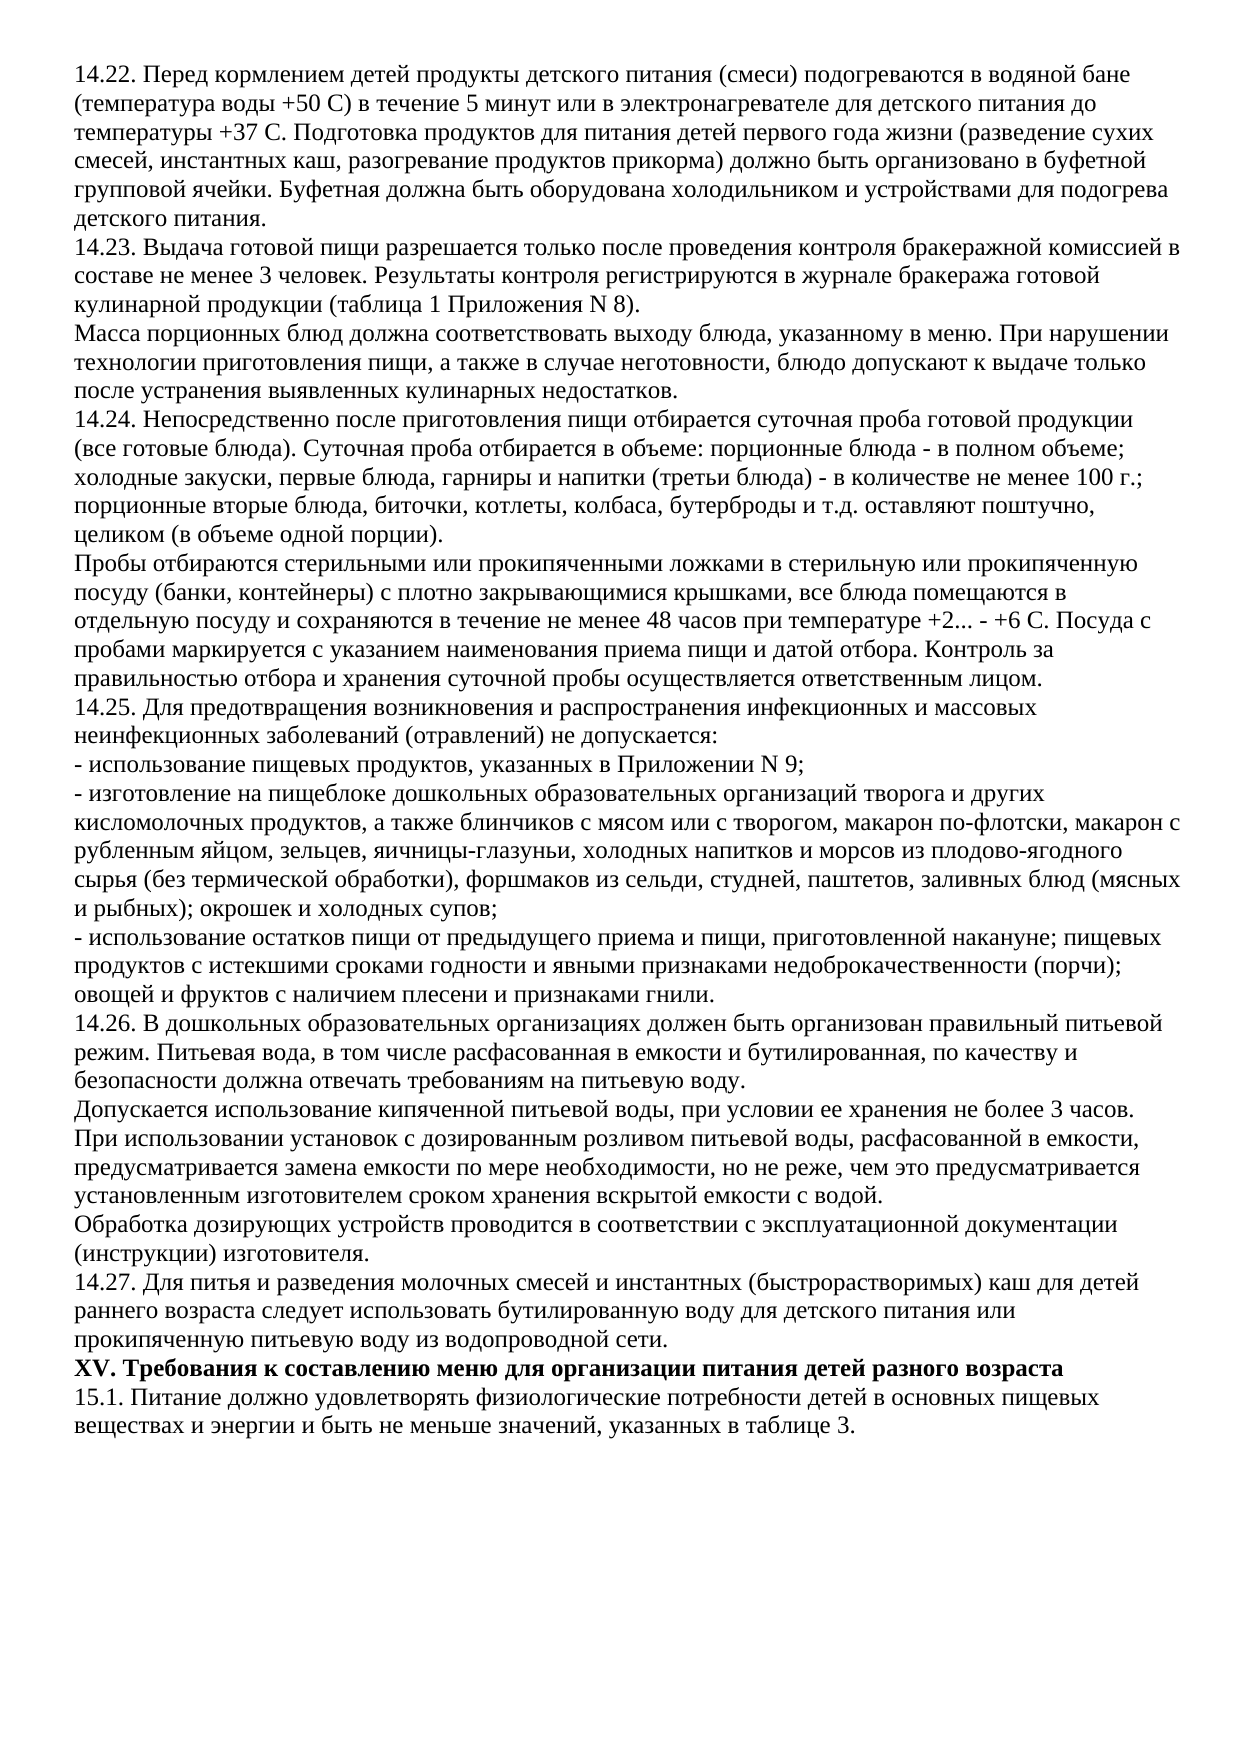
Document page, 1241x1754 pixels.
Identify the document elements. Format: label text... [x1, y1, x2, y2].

text Масса порционных блюд должна соответствовать выходу блюда, указанному в меню. При нарушении технологии приготовления пищи, а также в случае неготовности, блюдо допускают к выдаче только после устранения выявленных кулинарных недостатков. [74, 318, 1181, 404]
text XV. Требования к составлению меню для организации питания детей разного возраста [74, 1353, 1181, 1382]
text Пробы отбираются стерильными или прокипяченными ложками в стерильную или прокипяченную посуду (банки, контейнеры) с плотно закрывающимися крышками, все блюда помещаются в отдельную посуду и сохраняются в течение не менее 48 часов при температуре +2... - +6 С. Посуда с пробами маркируется с указанием наименования приема пищи и датой отбора. Контроль за правильностью отбора и хранения суточной пробы осуществляется ответственным лицом. [74, 548, 1181, 692]
text 15.1. Питание должно удовлетворять физиологические потребности детей в основных пищевых веществах и энергии и быть не меньше значений, указанных в таблице 3. [74, 1382, 1181, 1439]
text 14.27. Для питья и разведения молочных смесей и инстантных (быстрорастворимых) каш для детей раннего возраста следует использовать бутилированную воду для детского питания или прокипяченную питьевую воду из водопроводной сети. [74, 1267, 1181, 1353]
text - изготовление на пищеблоке дошкольных образовательных организаций творога и других кисломолочных продуктов, а также блинчиков с мясом или с творогом, макарон по-флотски, макарон с рубленным яйцом, зельцев, яичницы-глазуньи, холодных напитков и морсов из плодово-ягодного сырья (без термической обработки), форшмаков из сельди, студней, паштетов, заливных блюд (мясных и рыбных); окрошек и холодных супов; [74, 778, 1181, 922]
text 14.25. Для предотвращения возникновения и распространения инфекционных и массовых неинфекционных заболеваний (отравлений) не допускается: [74, 692, 1181, 749]
text 14.22. Перед кормлением детей продукты детского питания (смеси) подогреваются в водяной бане (температура воды +50 С) в течение 5 минут или в электронагревателе для детского питания до температуры +37 С. Подготовка продуктов для питания детей первого года жизни (разведение сухих смесей, инстантных каш, разогревание продуктов прикорма) должно быть организовано в буфетной групповой ячейки. Буфетная должна быть оборудована холодильником и устройствами для подогрева детского питания. [74, 59, 1181, 232]
text 14.26. В дошкольных образовательных организациях должен быть организован правильный питьевой режим. Питьевая вода, в том числе расфасованная в емкости и бутилированная, по качеству и безопасности должна отвечать требованиям на питьевую воду. [74, 1008, 1181, 1094]
text Допускается использование кипяченной питьевой воды, при условии ее хранения не более 3 часов. [74, 1094, 1181, 1123]
text 14.23. Выдача готовой пищи разрешается только после проведения контроля бракеражной комиссией в составе не менее 3 человек. Результаты контроля регистрируются в журнале бракеража готовой кулинарной продукции (таблица 1 Приложения N 8). [74, 232, 1181, 318]
text - использование остатков пищи от предыдущего приема и пищи, приготовленной накануне; пищевых продуктов с истекшими сроками годности и явными признаками недоброкачественности (порчи); овощей и фруктов с наличием плесени и признаками гнили. [74, 922, 1181, 1008]
text - использование пищевых продуктов, указанных в Приложении N 9; [74, 749, 1181, 778]
text При использовании установок с дозированным розливом питьевой воды, расфасованной в емкости, предусматривается замена емкости по мере необходимости, но не реже, чем это предусматривается установленным изготовителем сроком хранения вскрытой емкости с водой. [74, 1123, 1181, 1209]
text 14.24. Непосредственно после приготовления пищи отбирается суточная проба готовой продукции (все готовые блюда). Суточная проба отбирается в объеме: порционные блюда - в полном объеме; холодные закуски, первые блюда, гарниры и напитки (третьи блюда) - в количестве не менее 100 г.; порционные вторые блюда, биточки, котлеты, колбаса, бутерброды и т.д. оставляют поштучно, целиком (в объеме одной порции). [74, 404, 1181, 548]
text Обработка дозирующих устройств проводится в соответствии с эксплуатационной документации (инструкции) изготовителя. [74, 1209, 1181, 1267]
